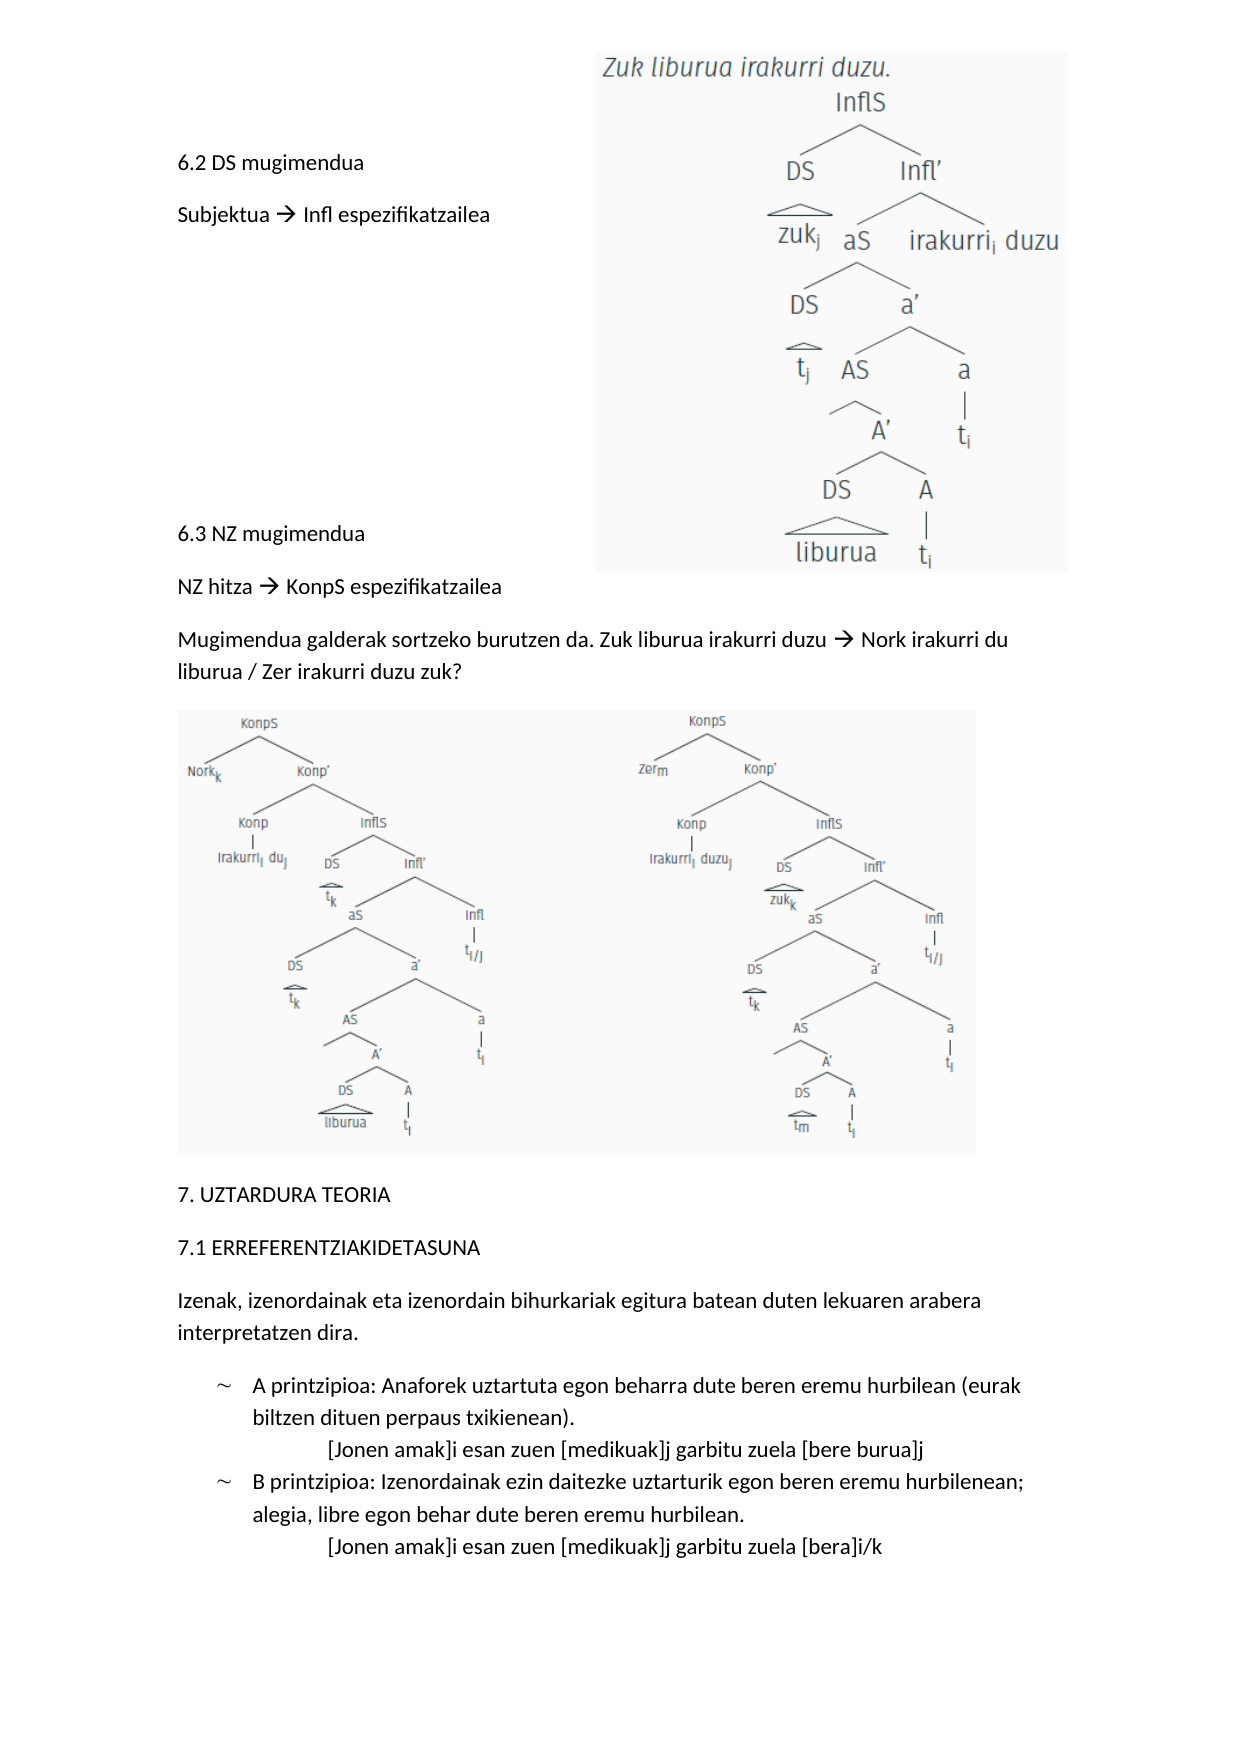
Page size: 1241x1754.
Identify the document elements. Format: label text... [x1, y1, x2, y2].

list A printzipioa: Anaforek uztartuta egon beharra dute beren eremu hurbilean (eurak biltzen dituen perpaus txikienean). [215, 1371, 1063, 1431]
picture [177, 710, 976, 1155]
text 7. UZTARDURA TEORIA [177, 1180, 1063, 1208]
list [Jonen amak]i esan zuen [medikuak]j garbitu zuela [bere burua]j [327, 1435, 1063, 1463]
text Izenak, izenordainak eta izenordain bihurkariak egitura batean duten lekuaren arabera interpretatzen dira. [177, 1286, 1063, 1346]
text Mugimendua galderak sortzeko burutzen da. Zuk liburua irakurri duzu Nork irakurri du liburua / Zer irakurri duzu zuk? [177, 625, 1063, 685]
text 6.2 DS mugimendua [177, 148, 595, 176]
text NZ hitza KonpS espezifikatzailea [177, 572, 1063, 600]
list [Jonen amak]i esan zuen [medikuak]j garbitu zuela [bera]i/k [327, 1532, 1063, 1560]
picture [595, 51, 1068, 572]
text 6.3 NZ mugimendua [177, 519, 595, 547]
text 7.1 ERREFERENTZIAKIDETASUNA [177, 1233, 1063, 1261]
text Subjektua Infl espezifikatzailea [177, 201, 595, 229]
list B printzipioa: Izenordainak ezin daitezke uztarturik egon beren eremu hurbilenean; alegia, libre egon behar dute beren eremu hurbilean. [215, 1467, 1063, 1528]
